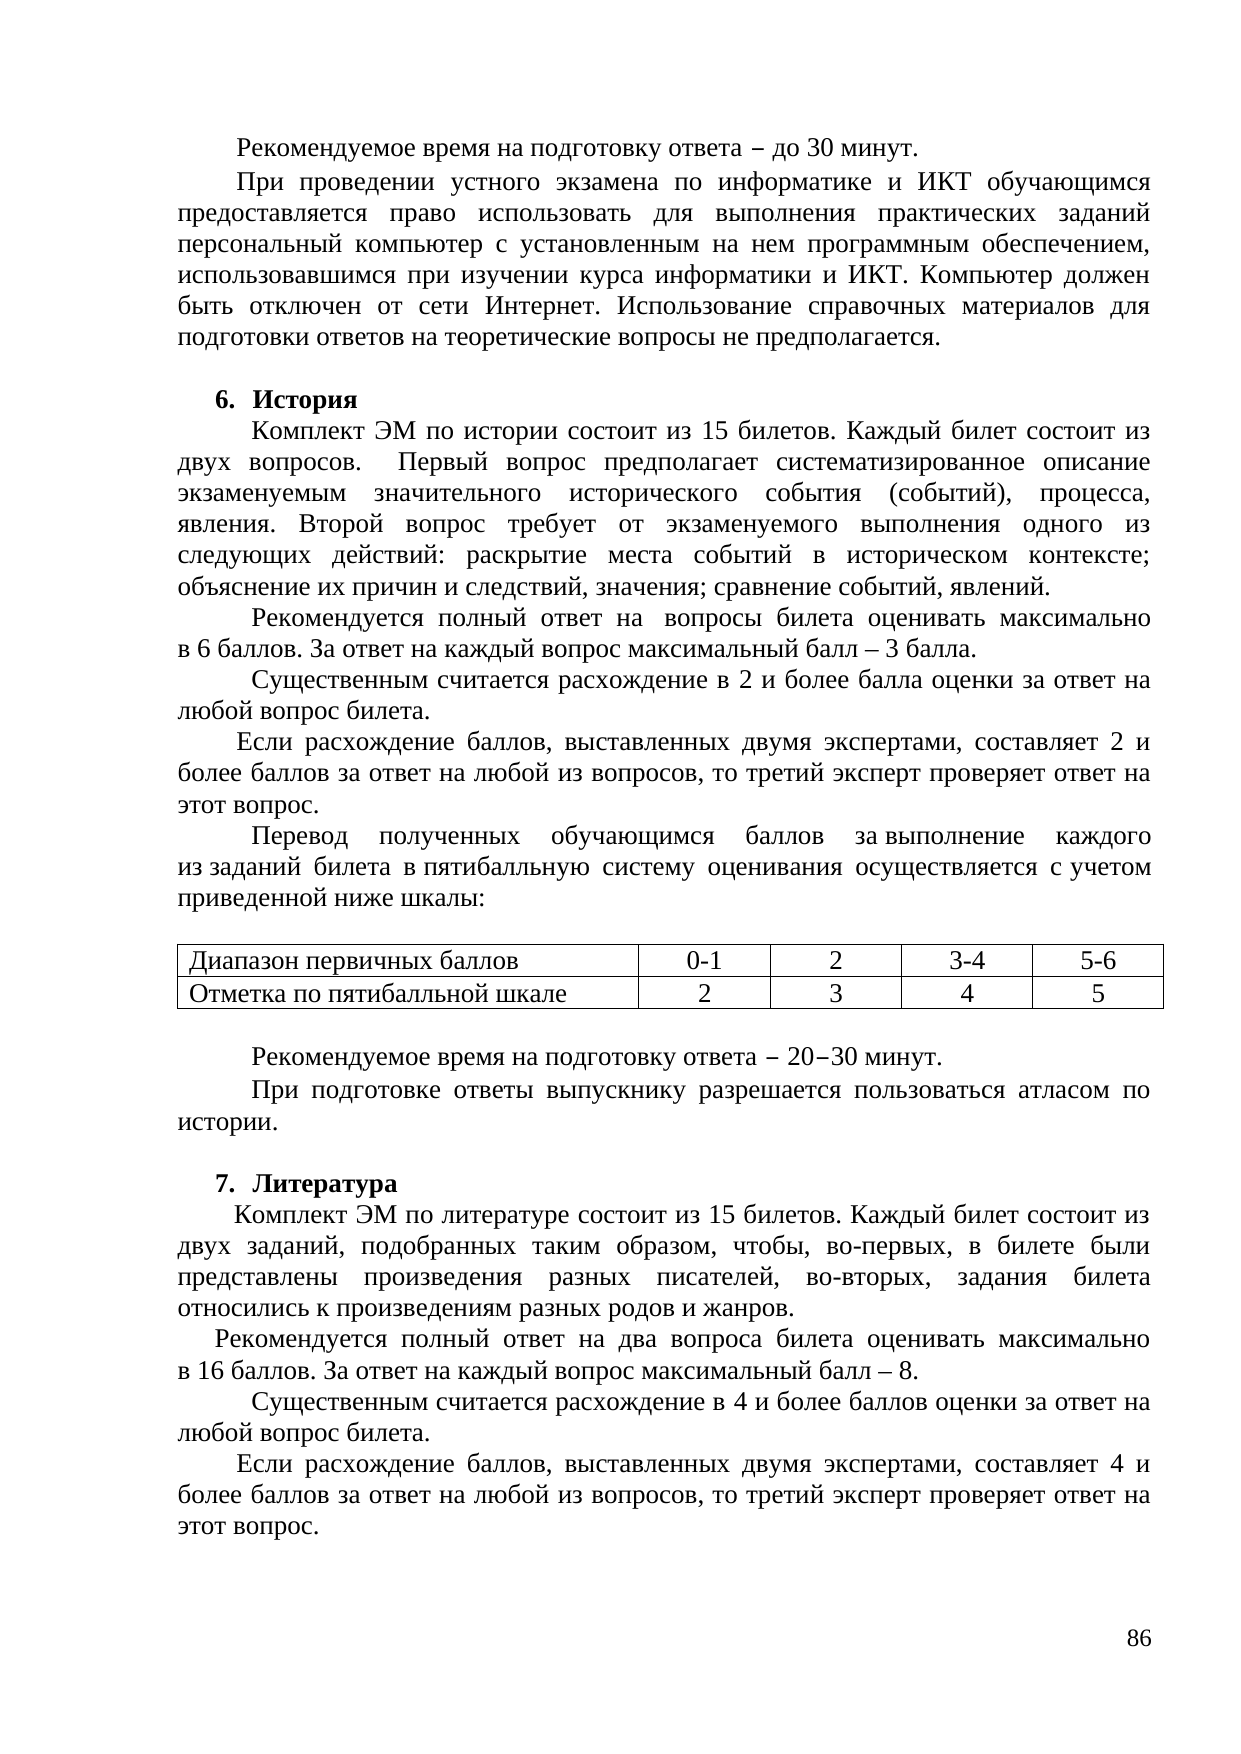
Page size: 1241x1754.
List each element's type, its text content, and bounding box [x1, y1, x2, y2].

table_header 2 [771, 945, 901, 976]
list Литература [215, 1167, 1152, 1198]
table_header 0-1 [639, 945, 770, 976]
text Комплект ЭМ по истории состоит из 15 билетов. Каждый билет состоит из двух вопросов. Первый вопрос предполагает систематизированное описание экзаменуемым значительного исторического события (событий), процесса, явления. Второй вопрос требует от экзаменуемого выполнения одного из следующих действий: раскрытие места событий в историческом контексте; объяснение их причин и следствий, значения; сравнение событий, явлений. [177, 414, 1152, 601]
table_cell 4 [902, 977, 1032, 1008]
text Рекомендуется полный ответ на вопросы билета оценивать максимально в 6 баллов. За ответ на каждый вопрос максимальный балл – 3 балла. [177, 601, 1152, 663]
text Существенным считается расхождение в 4 и более баллов оценки за ответ на любой вопрос билета. [177, 1385, 1152, 1447]
table_header Диапазон первичных баллов [178, 945, 638, 976]
table_cell Отметка по пятибалльной шкале [178, 977, 638, 1008]
list При проведении устного экзамена по информатике и ИКТ обучающимся предоставляется право использовать для выполнения практических заданий персональный компьютер с установленным на нем программным обеспечением, использовавшимся при изучении курса информатики и ИКТ. Компьютер должен быть отключен от сети Интернет. Использование справочных материалов для подготовки ответов на теоретические вопросы не предполагается. [177, 165, 1152, 352]
list История [215, 383, 1152, 414]
text Если расхождение баллов, выставленных двумя экспертами, составляет 2 и более баллов за ответ на любой из вопросов, то третий эксперт проверяет ответ на этот вопрос. [177, 725, 1152, 819]
text Рекомендуется полный ответ на два вопроса билета оценивать максимально в 16 баллов. За ответ на каждый вопрос максимальный балл – 8. [177, 1323, 1152, 1385]
text Существенным считается расхождение в 2 и более балла оценки за ответ на любой вопрос билета. [177, 663, 1152, 725]
table_cell 5 [1033, 977, 1163, 1008]
text При подготовке ответы выпускнику разрешается пользоваться атласом по истории. [177, 1073, 1152, 1136]
text Если расхождение баллов, выставленных двумя экспертами, составляет 4 и более баллов за ответ на любой из вопросов, то третий эксперт проверяет ответ на этот вопрос. [177, 1447, 1152, 1541]
text Рекомендуемое время на подготовку ответа до 30 минут. [177, 131, 1152, 165]
table_cell 3 [771, 977, 901, 1008]
table_header 3-4 [902, 945, 1032, 976]
text Комплект ЭМ по литературе состоит из 15 билетов. Каждый билет состоит из двух заданий, подобранных таким образом, чтобы, во-первых, в билете были представлены произведения разных писателей, во-вторых, задания билета относились к произведениям разных родов и жанров. [177, 1198, 1152, 1323]
table_cell 2 [639, 977, 770, 1008]
table_header 5-6 [1033, 945, 1163, 976]
text Рекомендуемое время на подготовку ответа 2030 минут. [177, 1040, 1152, 1073]
text Перевод полученных обучающимся баллов за выполнение каждого из заданий билета в пятибалльную систему оценивания осуществляется с учетом приведенной ниже шкалы: [177, 819, 1152, 912]
